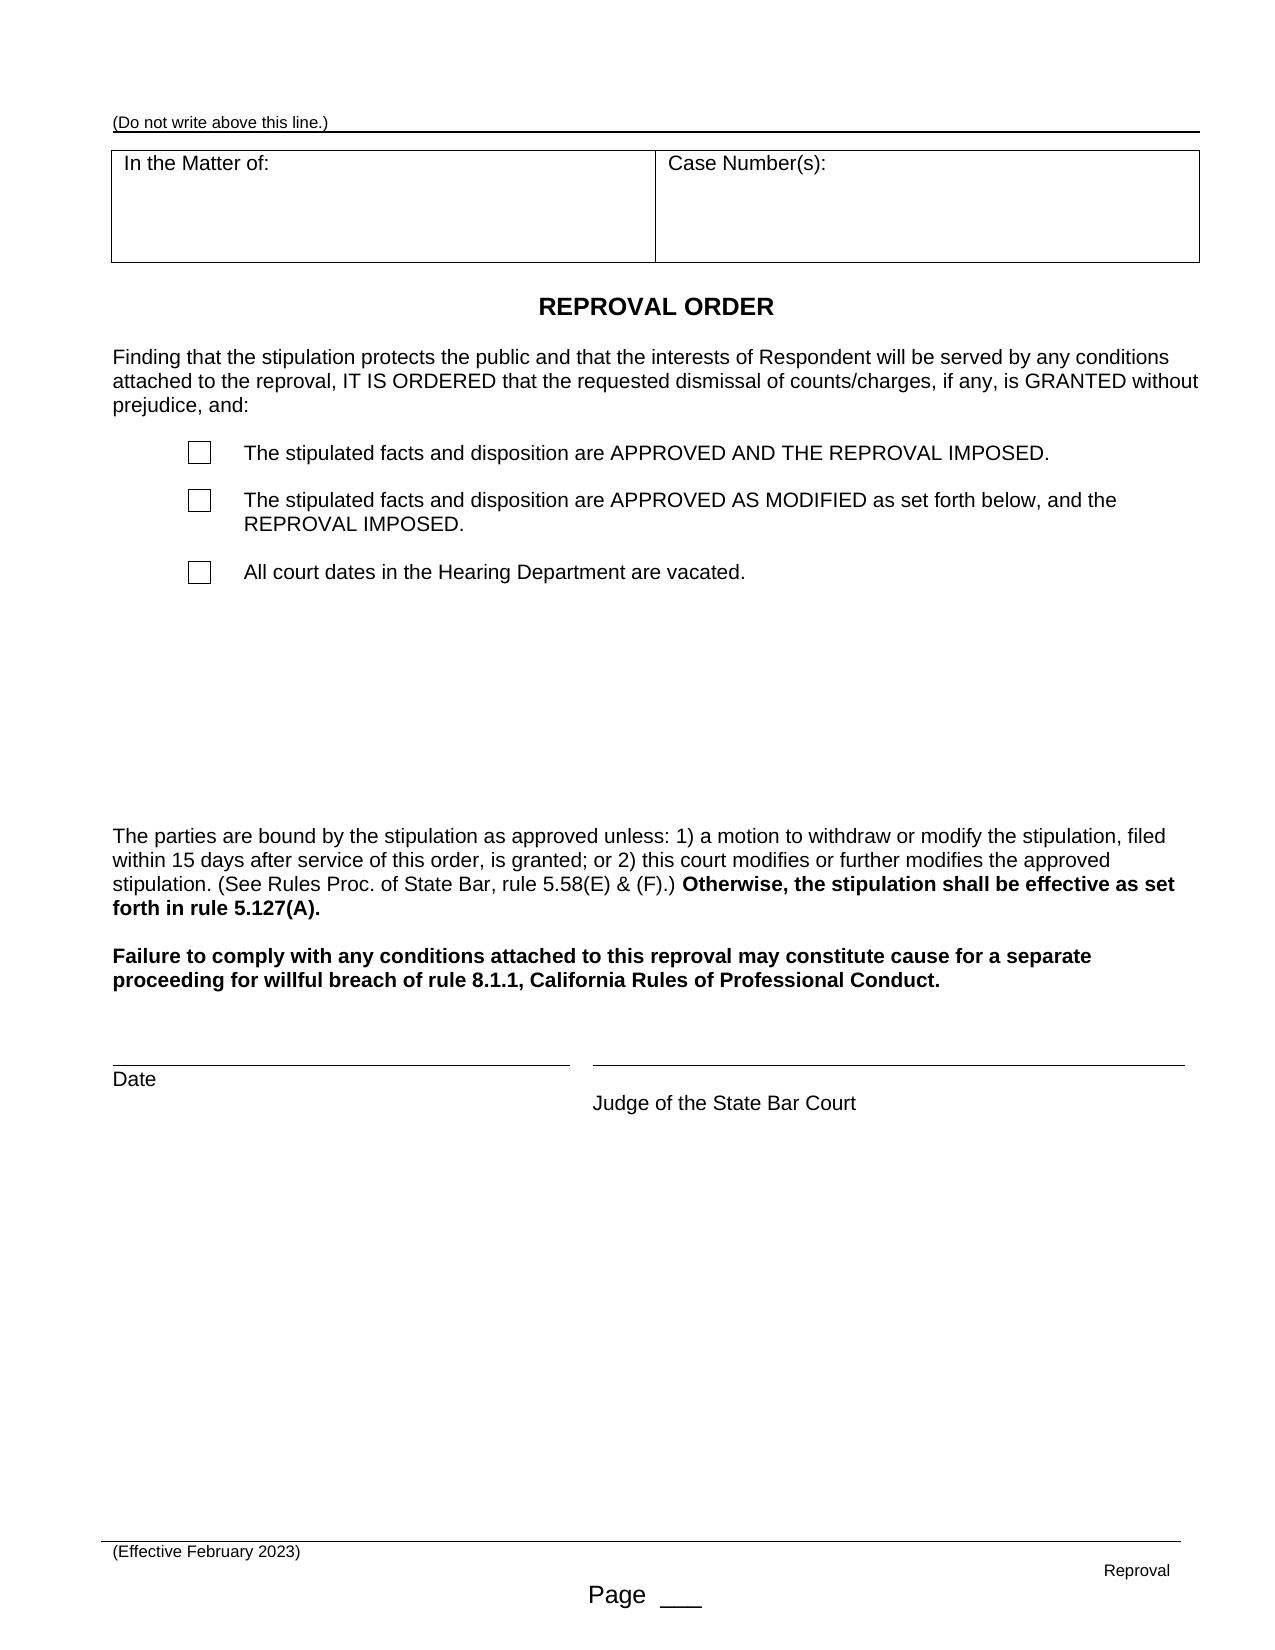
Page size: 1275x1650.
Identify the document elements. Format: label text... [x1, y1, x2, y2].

text Failure to comply with any conditions attached to this reproval may constitute cause for a separate proceeding for willful breach of rule 8.1.1, California Rules of Professional Conduct. [112, 943, 1200, 991]
text The parties are bound by the stipulation as approved unless: 1) a motion to withdraw or modify the stipulation, filed within 15 days after service of this order, is granted; or 2) this court modifies or further modifies the approved stipulation. (See Rules Proc. of State Bar, rule 5.58(E) & (F).) Otherwise, the stipulation shall be effective as set forth in rule 5.127(A). [112, 824, 1200, 919]
text Finding that the stipulation protects the public and that the interests of Respondent will be served by any conditions attached to the reproval, IT IS ORDERED that the requested dismissal of counts/charges, if any, is GRANTED without prejudice, and: [112, 344, 1200, 416]
table_header Date [101, 1039, 581, 1114]
table_header Case Number(s): [656, 151, 1199, 262]
table_header Judge of the State Bar Court [581, 1039, 1196, 1114]
subtitle REPROVAL ORDER [112, 292, 1200, 320]
table_header In the Matter of: [112, 151, 655, 262]
text The stipulated facts and disposition are APPROVED AND THE REPROVAL IMPOSED. [187, 440, 1200, 464]
text The stipulated facts and disposition are APPROVED AS MODIFIED as set forth below, and the REPROVAL IMPOSED. [187, 488, 1200, 536]
text All court dates in the Hearing Department are vacated. [187, 560, 1200, 584]
